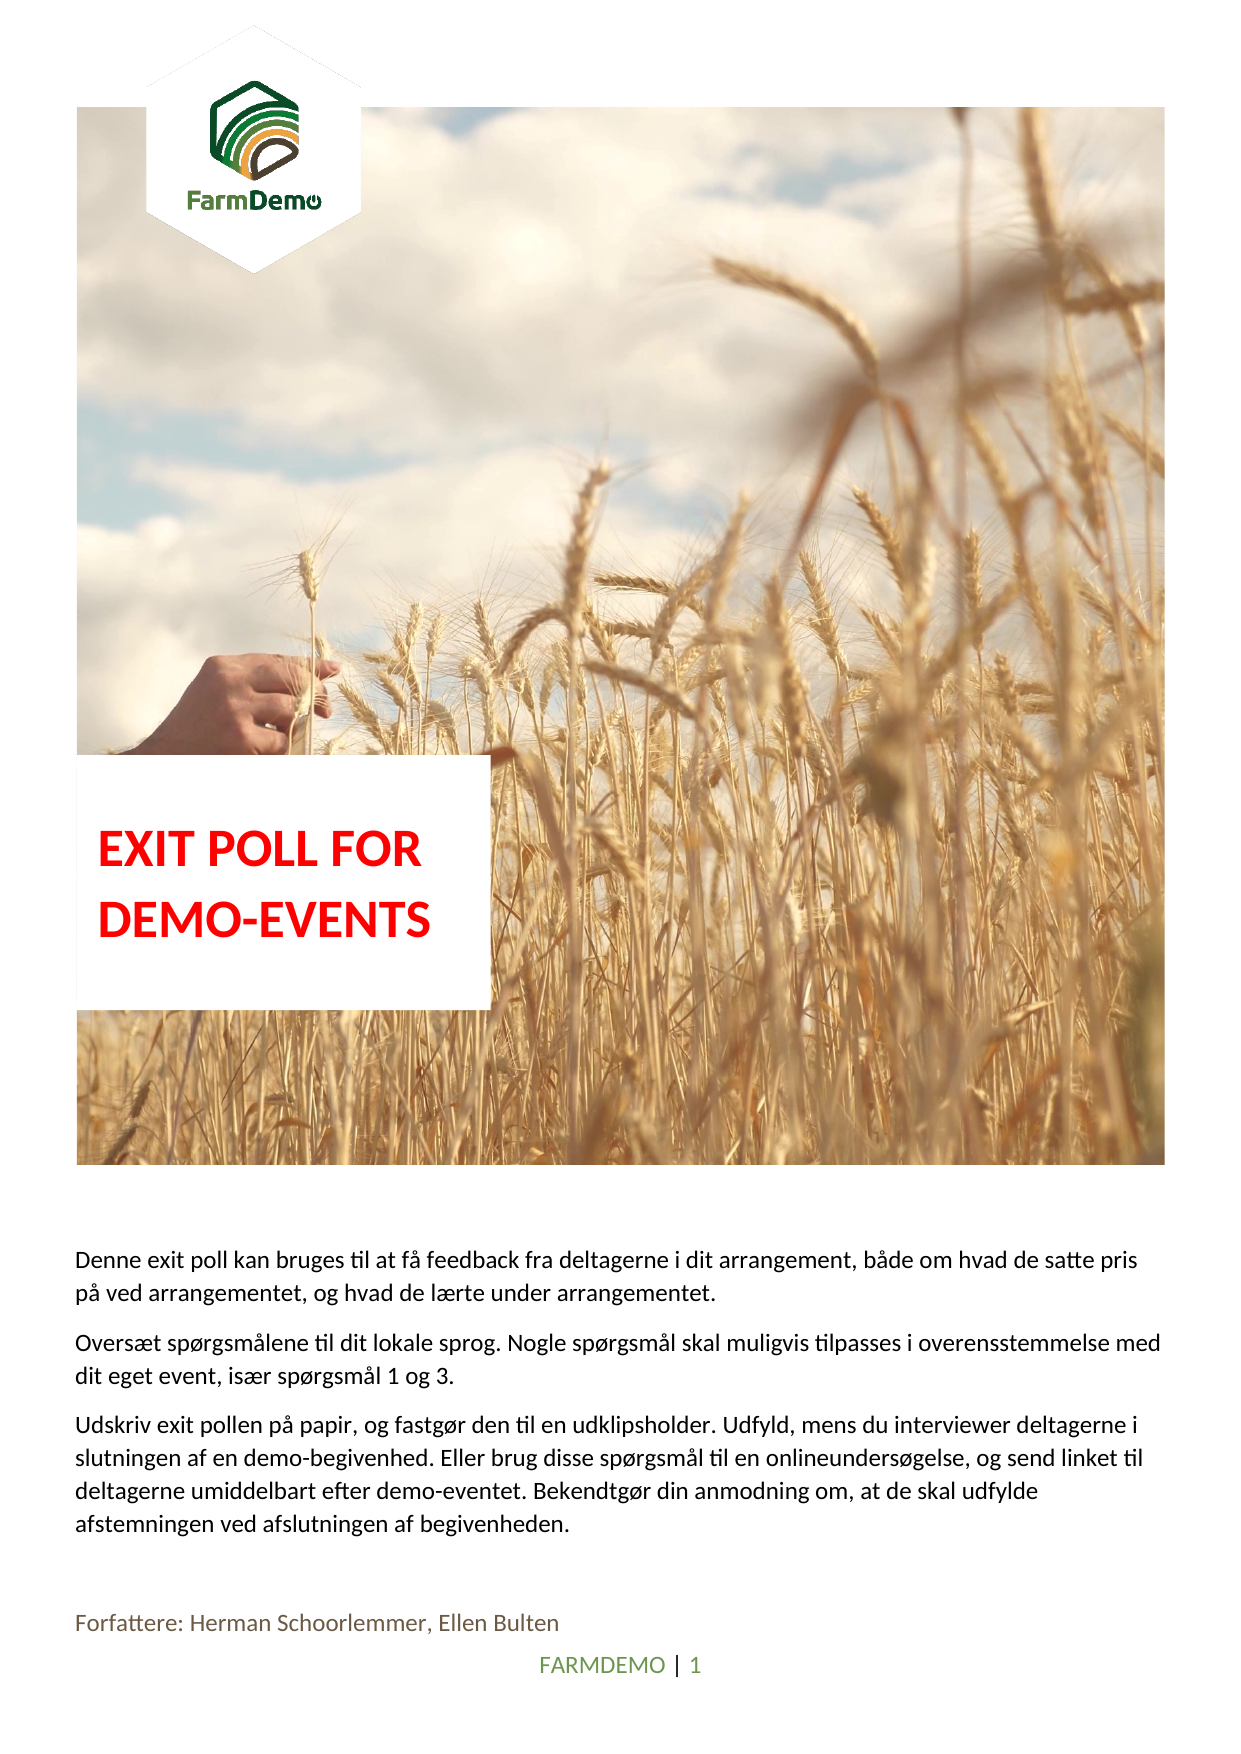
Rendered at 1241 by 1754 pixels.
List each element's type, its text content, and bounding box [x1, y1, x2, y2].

text Oversæt spørgsmålene til dit lokale sprog. Nogle spørgsmål skal muligvis tilpasses i overensstemmelse med dit eget event, især spørgsmål 1 og 3. [75, 1327, 1165, 1391]
text Udskriv exit pollen på papir, og fastgør den til en udklipsholder. Udfyld, mens du interviewer deltagerne i slutningen af ​​en demo-begivenhed. Eller brug disse spørgsmål til en onlineundersøgelse, og send linket til deltagerne umiddelbart efter demo-eventet. Bekendtgør din anmodning om, at de skal udfylde afstemningen ved afslutningen af ​​begivenheden. [75, 1410, 1165, 1539]
text Denne exit poll kan bruges til at få feedback fra deltagerne i dit arrangement, både om hvad de satte pris på ved arrangementet, og hvad de lærte under arrangementet. [75, 1245, 1165, 1308]
picture [76, 25, 1165, 1165]
text Forfattere: Herman Schoorlemmer, Ellen Bulten [75, 1608, 1165, 1638]
